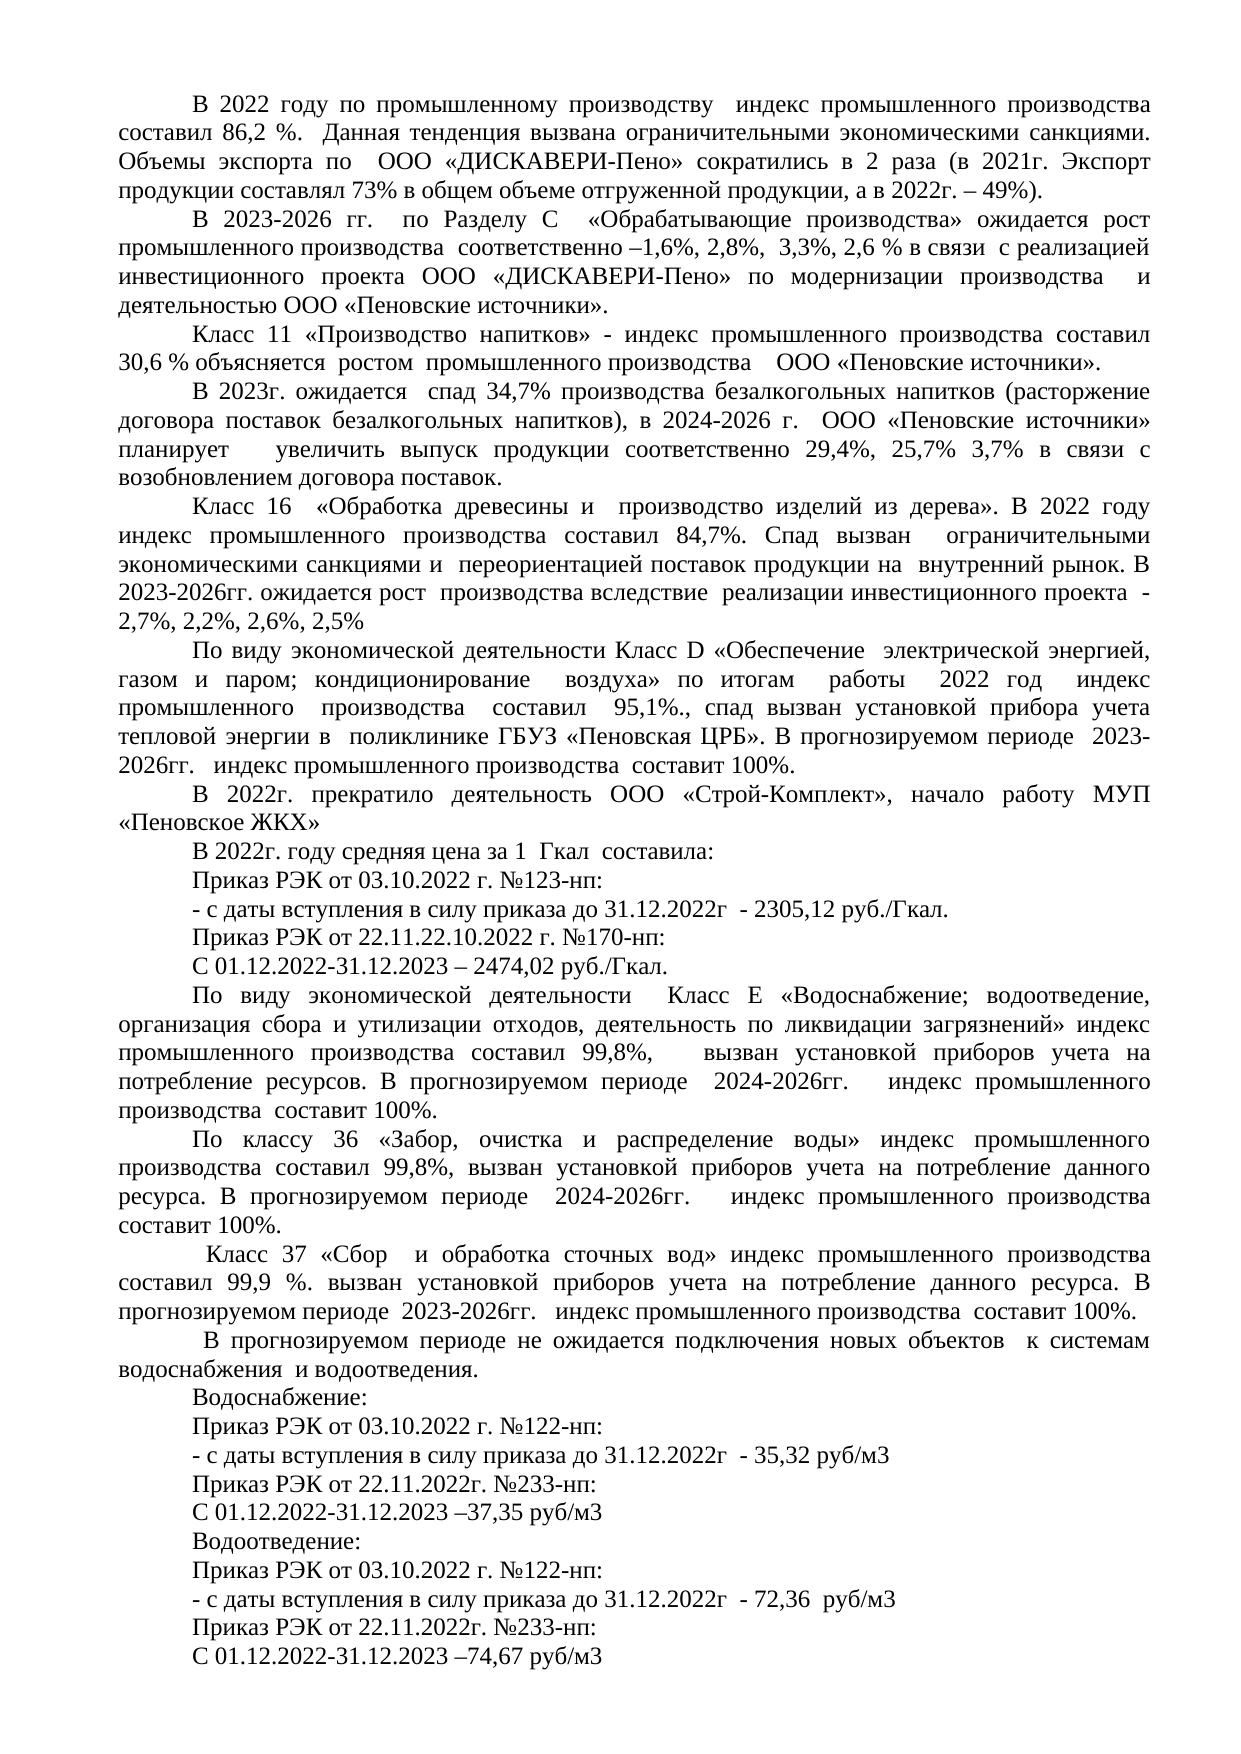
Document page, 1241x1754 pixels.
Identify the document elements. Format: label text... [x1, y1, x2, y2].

text Водоотведение: [118, 1526, 1152, 1555]
text Приказ РЭК от 03.10.2022 г. №122-нп: [118, 1555, 1152, 1584]
text По виду экономической деятельности Класс E «Водоснабжение; водоотведение, организация сбора и утилизации отходов, деятельность по ликвидации загрязнений» индекс промышленного производства составил 99,8%, вызван установкой приборов учета на потребление ресурсов. В прогнозируемом периоде 2024-2026гг. индекс промышленного производства составит 100%. [118, 980, 1152, 1124]
text - с даты вступления в силу приказа до 31.12.2022г - 72,36 руб/м3 [118, 1584, 1152, 1612]
text По виду экономической деятельности Класс D «Обеспечение электрической энергией, газом и паром; кондиционирование воздуха» по итогам работы 2022 год индекс промышленного производства составил 95,1%., спад вызван установкой прибора учета тепловой энергии в поликлинике ГБУЗ «Пеновская ЦРБ». В прогнозируемом периоде 2023-2026гг. индекс промышленного производства составит 100%. [118, 635, 1152, 779]
text В 2023-2026 гг. по Разделу С «Обрабатывающие производства» ожидается рост промышленного производства соответственно –1,6%, 2,8%, 3,3%, 2,6 % в связи с реализацией инвестиционного проекта ООО «ДИСКАВЕРИ-Пено» по модернизации производства и деятельностью ООО «Пеновские источники». [118, 204, 1152, 319]
text В прогнозируемом периоде не ожидается подключения новых объектов к системам водоснабжения и водоотведения. [118, 1325, 1152, 1382]
text С 01.12.2022-31.12.2023 –37,35 руб/м3 [118, 1497, 1152, 1526]
text Класс 11 «Производство напитков» - индекс промышленного производства составил 30,6 % объясняется ростом промышленного производства ООО «Пеновские источники». [118, 319, 1152, 376]
text В 2023г. ожидается спад 34,7% производства безалкогольных напитков (расторжение договора поставок безалкогольных напитков), в 2024-2026 г. ООО «Пеновские источники» планирует увеличить выпуск продукции соответственно 29,4%, 25,7% 3,7% в связи с возобновлением договора поставок. [118, 376, 1152, 491]
text Приказ РЭК от 22.11.22.10.2022 г. №170-нп: [118, 922, 1152, 951]
text В 2022г. прекратило деятельность ООО «Строй-Комплект», начало работу МУП «Пеновское ЖКХ» [118, 779, 1152, 836]
text - с даты вступления в силу приказа до 31.12.2022г - 2305,12 руб./Гкал. [118, 894, 1152, 922]
text Класс 16 «Обработка древесины и производство изделий из дерева». В 2022 году индекс промышленного производства составил 84,7%. Спад вызван ограничительными экономическими санкциями и переориентацией поставок продукции на внутренний рынок. В 2023-2026гг. ожидается рост производства вследствие реализации инвестиционного проекта - 2,7%, 2,2%, 2,6%, 2,5% [118, 491, 1152, 635]
text Приказ РЭК от 22.11.2022г. №233-нп: [118, 1469, 1152, 1497]
text С 01.12.2022-31.12.2023 –74,67 руб/м3 [118, 1641, 1152, 1670]
text Приказ РЭК от 22.11.2022г. №233-нп: [118, 1612, 1152, 1641]
text - с даты вступления в силу приказа до 31.12.2022г - 35,32 руб/м3 [118, 1440, 1152, 1469]
text Приказ РЭК от 03.10.2022 г. №123-нп: [118, 865, 1152, 894]
text По классу 36 «Забор, очистка и распределение воды» индекс промышленного производства составил 99,8%, вызван установкой приборов учета на потребление данного ресурса. В прогнозируемом периоде 2024-2026гг. индекс промышленного производства составит 100%. [118, 1124, 1152, 1239]
text В 2022г. году средняя цена за 1 Гкал составила: [118, 836, 1152, 865]
text Класс 37 «Сбор и обработка сточных вод» индекс промышленного производства составил 99,9 %. вызван установкой приборов учета на потребление данного ресурса. В прогнозируемом периоде 2023-2026гг. индекс промышленного производства составит 100%. [118, 1239, 1152, 1325]
text С 01.12.2022-31.12.2023 – 2474,02 руб./Гкал. [118, 951, 1152, 980]
text Приказ РЭК от 03.10.2022 г. №122-нп: [118, 1411, 1152, 1440]
text Водоснабжение: [118, 1382, 1152, 1411]
text В 2022 году по промышленному производству индекс промышленного производства составил 86,2 %. Данная тенденция вызвана ограничительными экономическими санкциями. Объемы экспорта по ООО «ДИСКАВЕРИ-Пено» сократились в 2 раза (в 2021г. Экспорт продукции составлял 73% в общем объеме отгруженной продукции, а в 2022г. – 49%). [118, 89, 1152, 204]
